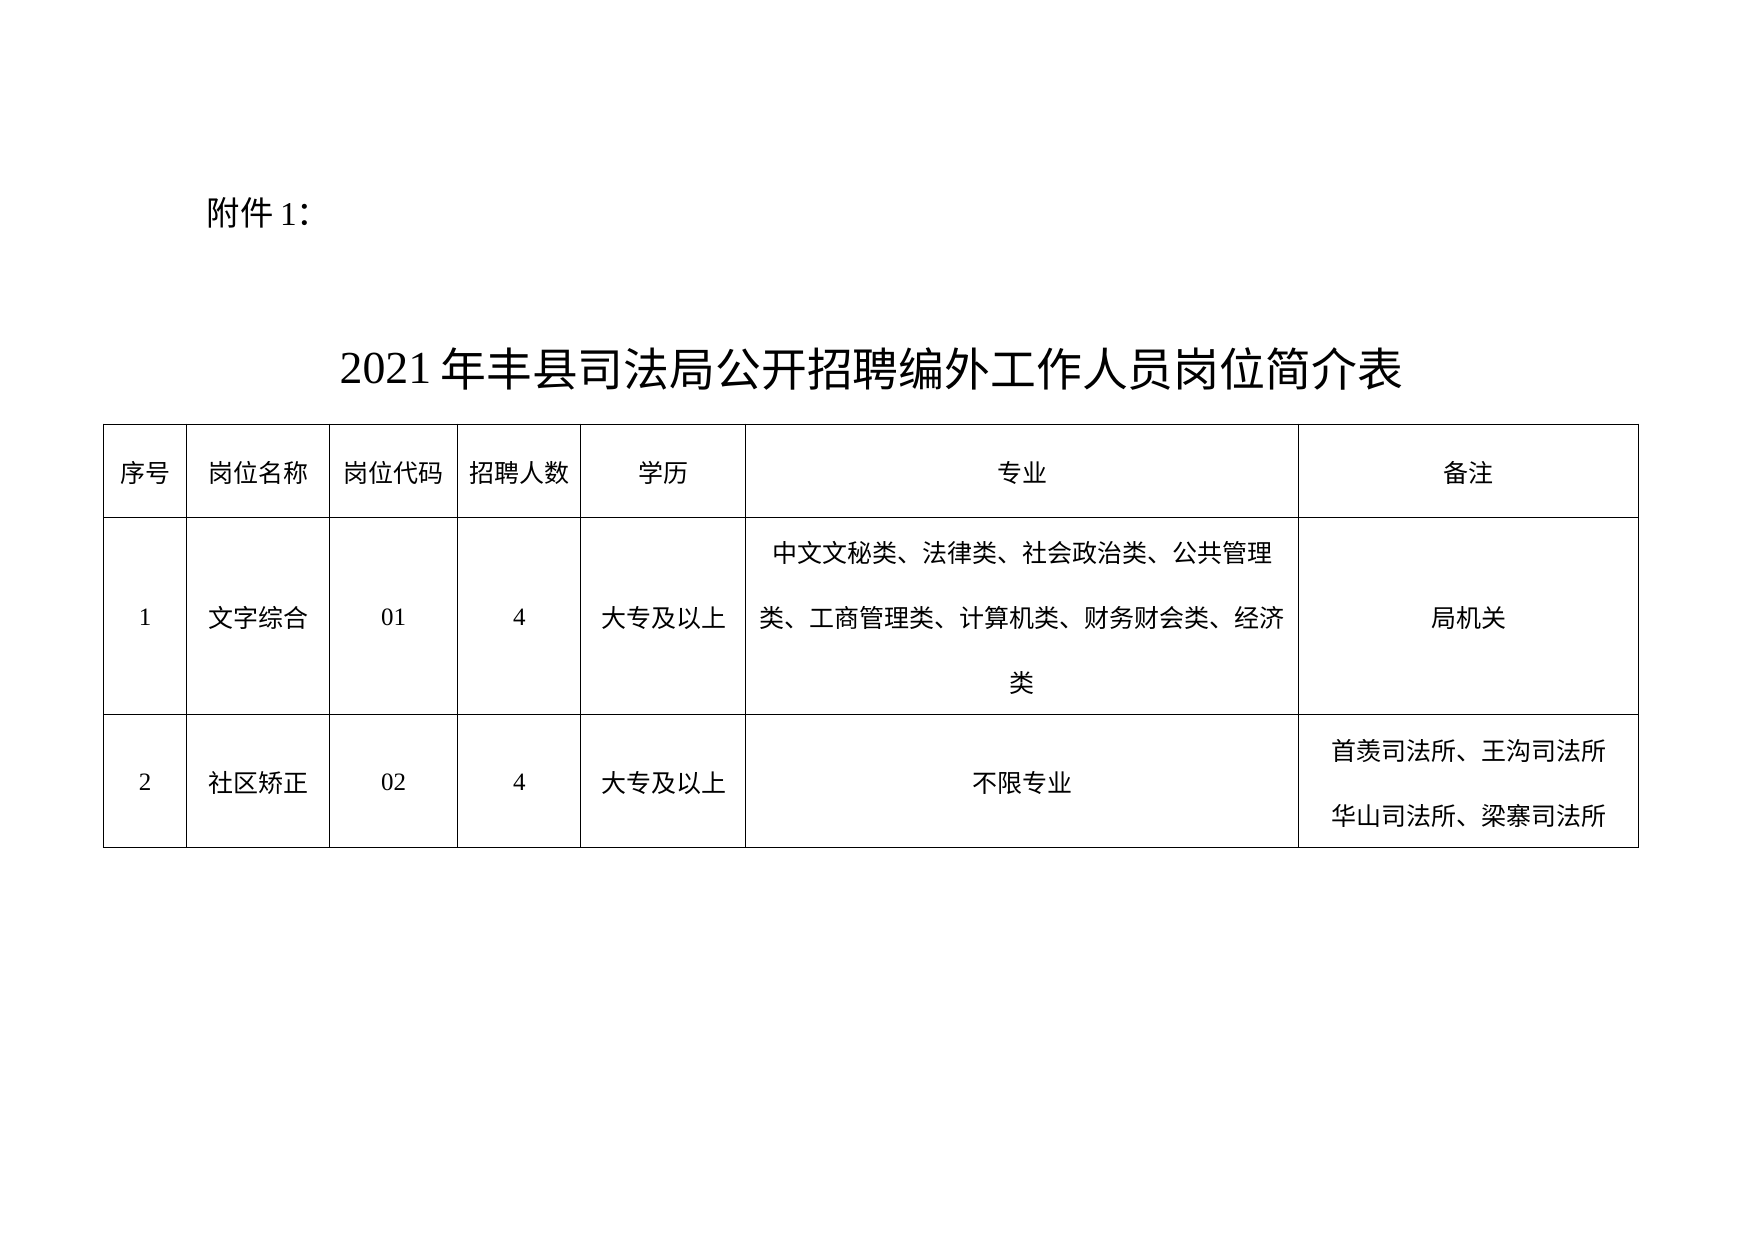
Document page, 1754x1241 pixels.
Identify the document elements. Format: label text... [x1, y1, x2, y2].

table_cell 局机关 [1299, 518, 1638, 714]
table_cell 1 [104, 518, 186, 714]
table_cell 序号 [104, 425, 186, 517]
table_cell 4 [458, 518, 580, 714]
table_cell 招聘人数 [458, 425, 580, 517]
table_cell 01 [330, 518, 457, 714]
table_cell 专业 [746, 425, 1298, 517]
table_cell 文字综合 [187, 518, 329, 714]
table_header 2021年丰县司法局公开招聘编外工作人员岗位简介表 [103, 309, 1639, 423]
table_cell 大专及以上 [581, 518, 745, 714]
table_cell 大专及以上 [581, 715, 745, 847]
table_cell 02 [330, 715, 457, 847]
table_cell 岗位名称 [187, 425, 329, 517]
table_cell 2 [104, 715, 186, 847]
table_cell 不限专业 [746, 715, 1298, 847]
table_cell 首羡司法所、王沟司法所 华山司法所、梁寨司法所 [1299, 715, 1638, 847]
table_cell 岗位代码 [330, 425, 457, 517]
table_cell 4 [458, 715, 580, 847]
table_cell 备注 [1299, 425, 1638, 517]
text 附件1： [207, 179, 1535, 244]
table_cell 社区矫正 [187, 715, 329, 847]
table_cell 学历 [581, 425, 745, 517]
table_cell 中文文秘类、法律类、社会政治类、公共管理类、工商管理类、计算机类、财务财会类、经济类 [746, 518, 1298, 714]
